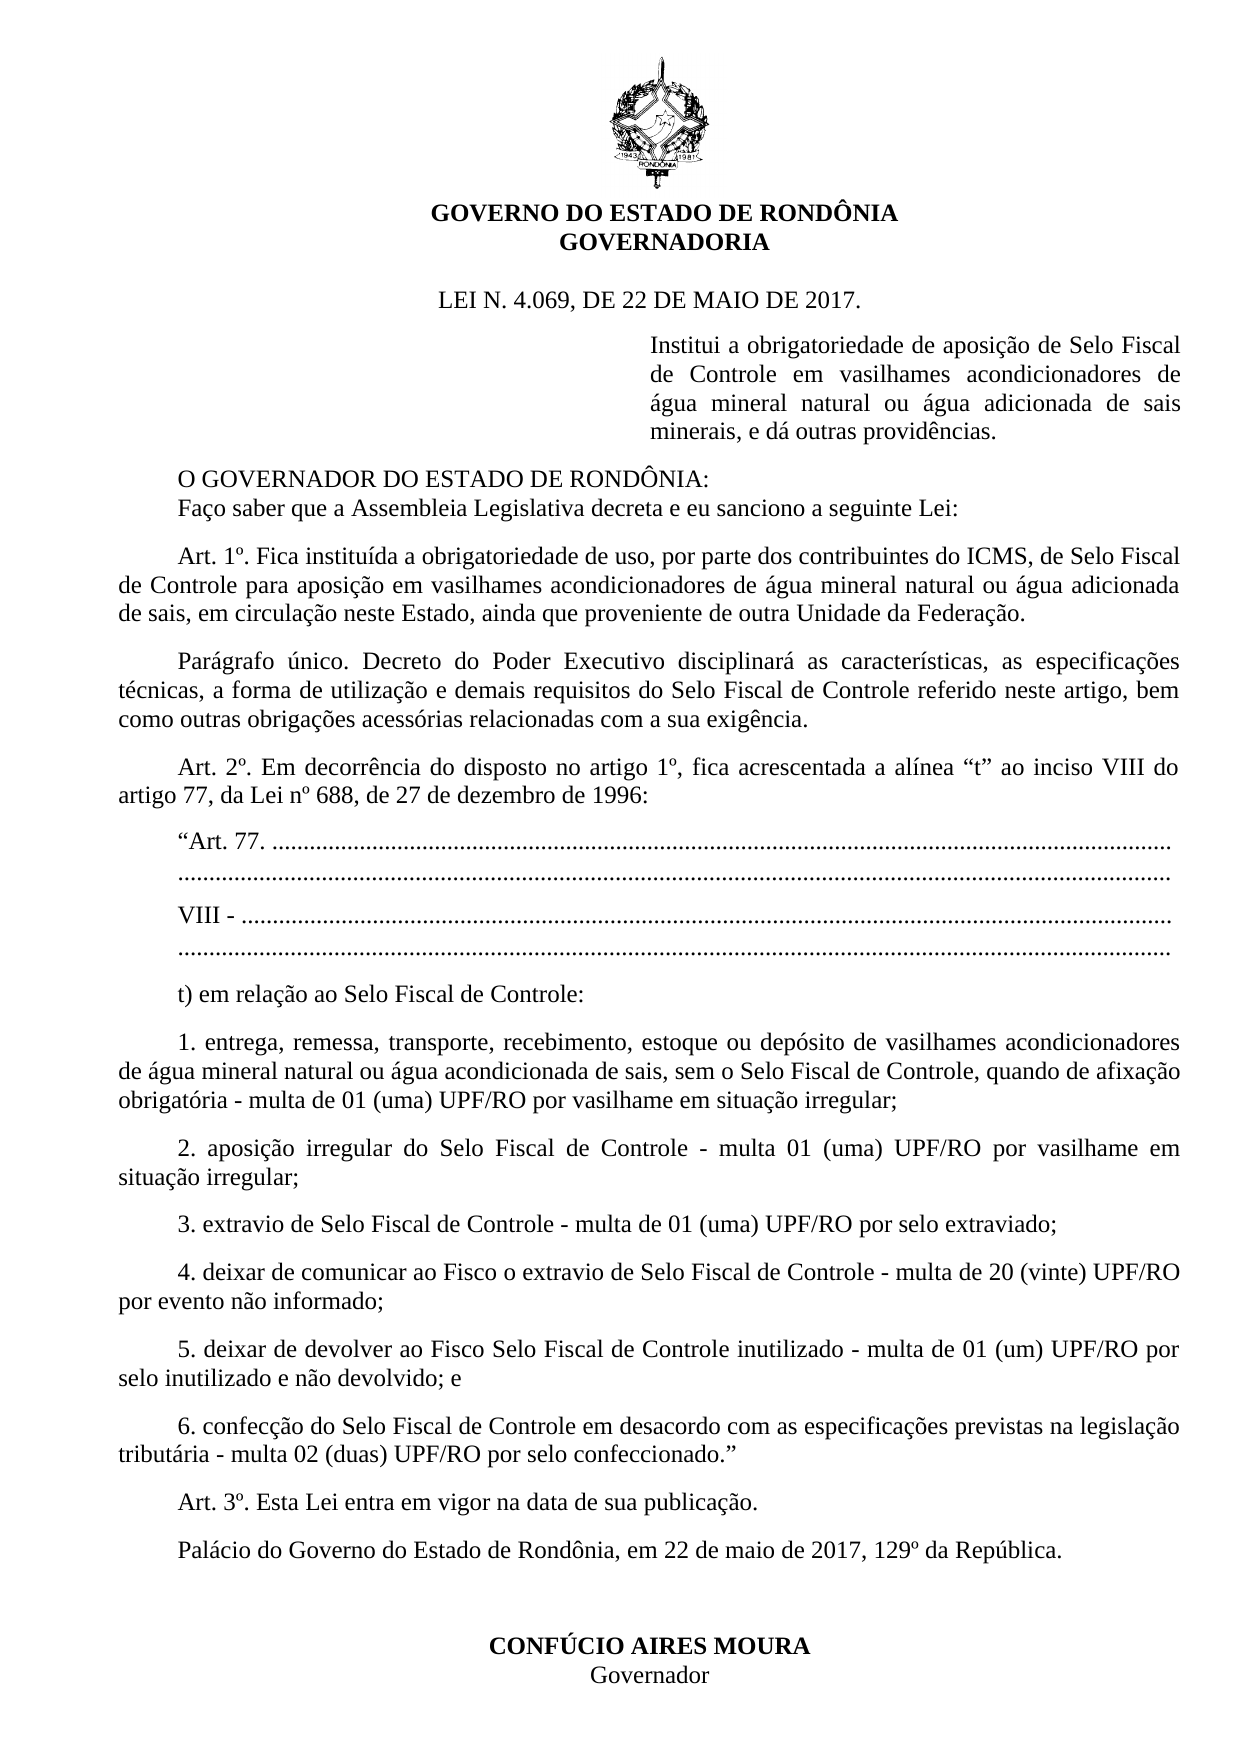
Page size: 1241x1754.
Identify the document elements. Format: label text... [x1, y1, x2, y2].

text CONFÚCIO AIRES MOURA [118, 1631, 1181, 1660]
text “Art. 77. ................................................................................................................................................ [118, 826, 1181, 855]
text 6. confecção do Selo Fiscal de Controle em desacordo com as especificações previstas na legislação tributária - multa 02 (duas) UPF/RO por selo confeccionado.” [118, 1411, 1181, 1468]
text Art. 2º. Em decorrência do disposto no artigo 1º, fica acrescentada a alínea “t” ao inciso VIII do artigo 77, da Lei nº 688, de 27 de dezembro de 1996: [118, 752, 1181, 809]
text O GOVERNADOR DO ESTADO DE RONDÔNIA: [118, 464, 1181, 493]
text t) em relação ao Selo Fiscal de Controle: [118, 979, 1181, 1008]
text Parágrafo único. Decreto do Poder Executivo disciplinará as características, as especificações técnicas, a forma de utilização e demais requisitos do Selo Fiscal de Controle referido neste artigo, bem como outras obrigações acessórias relacionadas com a sua exigência. [118, 646, 1181, 733]
text Governador [118, 1660, 1181, 1689]
text 2. aposição irregular do Selo Fiscal de Controle - multa 01 (uma) UPF/RO por vasilhame em situação irregular; [118, 1133, 1181, 1190]
text 3. extravio de Selo Fiscal de Controle - multa de 01 (uma) UPF/RO por selo extraviado; [118, 1209, 1181, 1238]
text 5. deixar de devolver ao Fisco Selo Fiscal de Controle inutilizado - multa de 01 (um) UPF/RO por selo inutilizado e não devolvido; e [118, 1334, 1181, 1392]
text Institui a obrigatoriedade de aposição de Selo Fiscal de Controle em vasilhames acondicionadores de água mineral natural ou água adicionada de sais minerais, e dá outras providências. [650, 330, 1181, 445]
text Art. 1º. Fica instituída a obrigatoriedade de uso, por parte dos contribuintes do ICMS, de Selo Fiscal de Controle para aposição em vasilhames acondicionadores de água mineral natural ou água adicionada de sais, em circulação neste Estado, ainda que proveniente de outra Unidade da Federação. [118, 541, 1181, 627]
text Faço saber que a Assembleia Legislativa decreta e eu sanciono a seguinte Lei: [118, 493, 1181, 522]
text ............................................................................................................................................................... [118, 857, 1181, 886]
text Art. 3º. Esta Lei entra em vigor na data de sua publicação. [118, 1487, 1181, 1516]
text 4. deixar de comunicar ao Fisco o extravio de Selo Fiscal de Controle - multa de 20 (vinte) UPF/RO por evento não informado; [118, 1257, 1181, 1315]
text Palácio do Governo do Estado de Rondônia, em 22 de maio de 2017, 129º da República. [118, 1535, 1181, 1564]
text LEI N. 4.069, DE 22 DE MAIO DE 2017. [118, 285, 1181, 313]
text ............................................................................................................................................................... [118, 932, 1181, 960]
text VIII - ..................................................................................................................................................... [118, 900, 1181, 929]
text 1. entrega, remessa, transporte, recebimento, estoque ou depósito de vasilhames acondicionadores de água mineral natural ou água acondicionada de sais, sem o Selo Fiscal de Controle, quando de afixação obrigatória - multa de 01 (uma) UPF/RO por vasilhame em situação irregular; [118, 1027, 1181, 1114]
